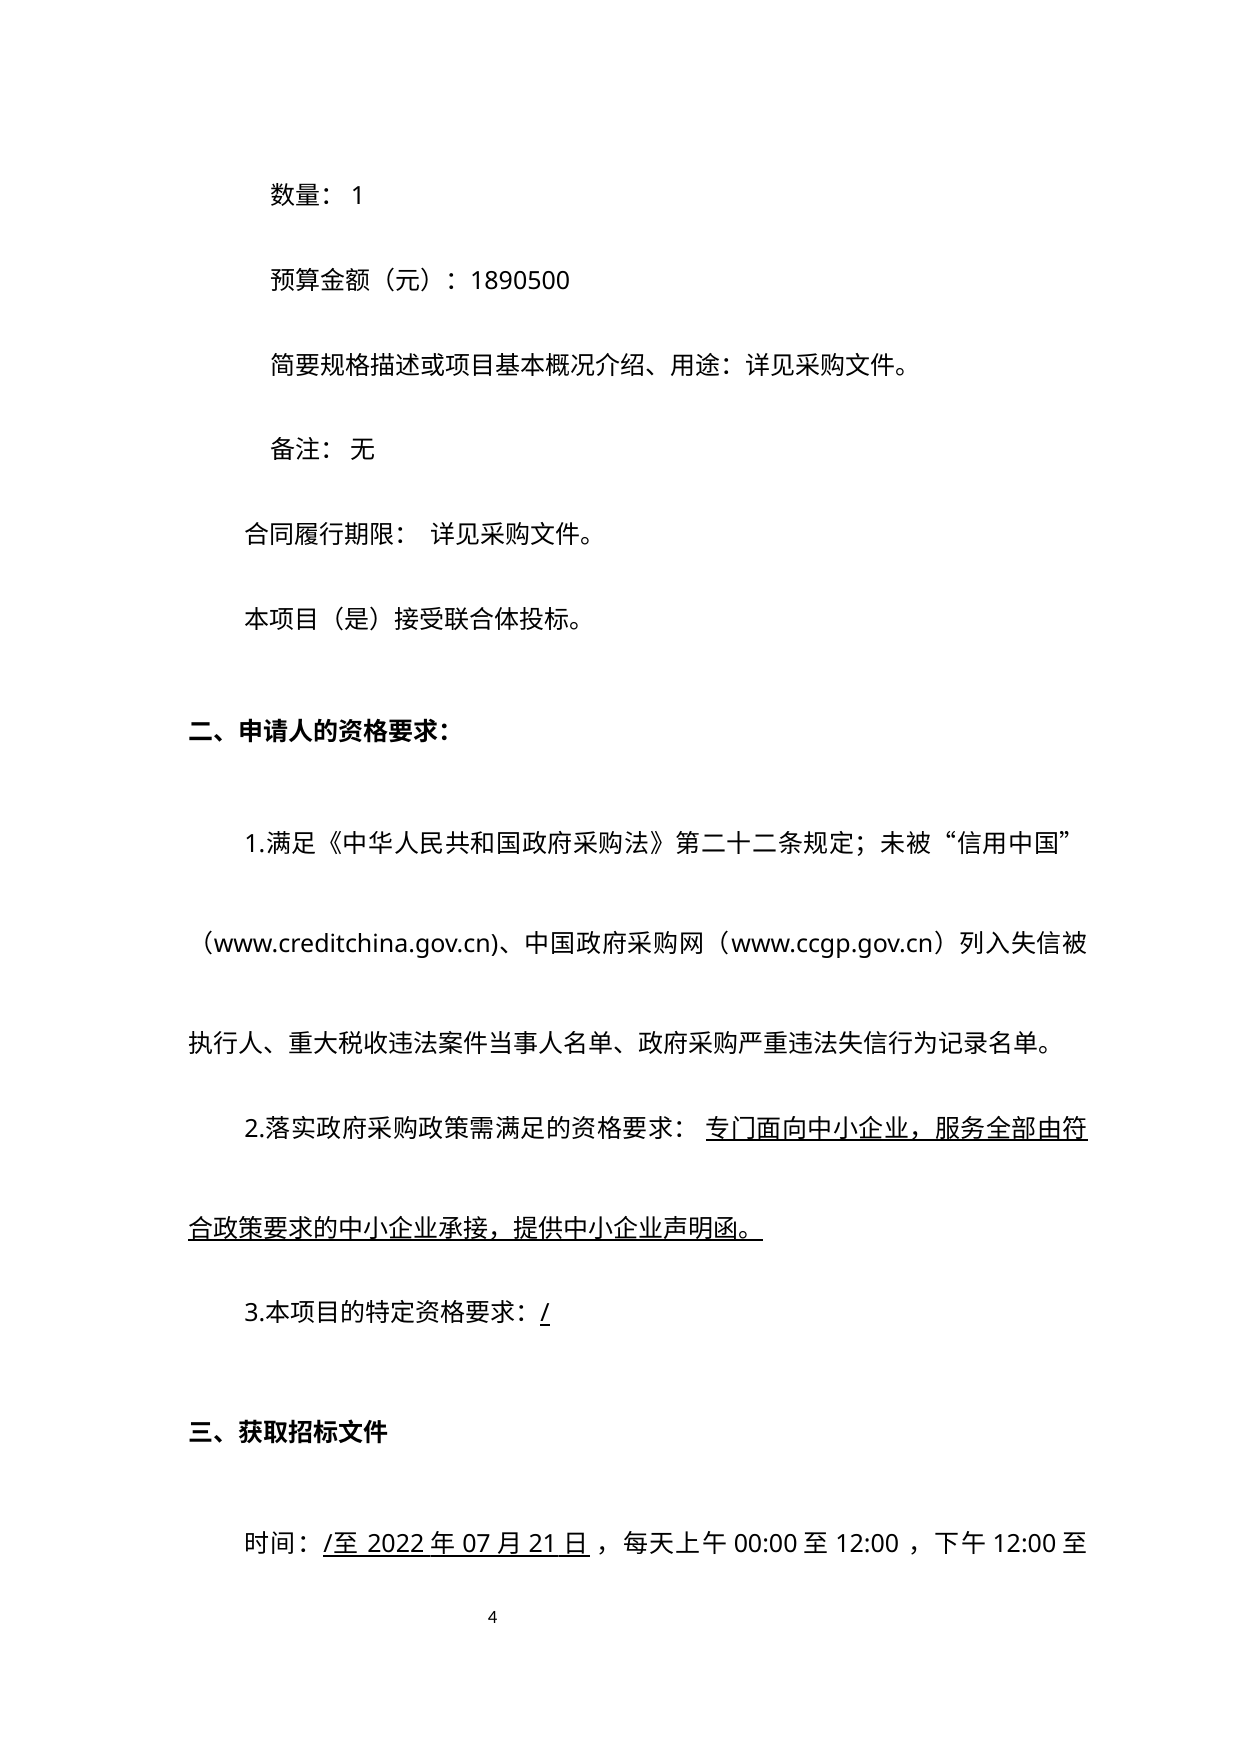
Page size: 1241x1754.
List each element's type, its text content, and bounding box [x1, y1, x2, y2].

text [188, 1509, 1088, 1575]
text 简要规格描述或项目基本概况介绍、用途：详见采购文件。 [188, 330, 1088, 397]
text 2.落实政府采购政策需满足的资格要求： 专门面向中小企业，服务全部由符合政策要求的中小企业承接，提供中小企业声明函。 [188, 1093, 1088, 1259]
text 预算金额（元）：1890500 [188, 245, 1088, 312]
text 1.满足《中华人民共和国政府采购法》第二十二条规定；未被“信用中国”（www.creditchina.gov.cn)、中国政府采购网（www.ccgp.gov.cn）列入失信被执行人、重大税收违法案件当事人名单、政府采购严重违法失信行为记录名单。 [188, 808, 1088, 1075]
subtitle 三、获取招标文件 [188, 1397, 1088, 1463]
text 数量： 1 [188, 160, 1088, 227]
text 合同履行期限： 详见采购文件。 [188, 499, 1088, 566]
subtitle 二、申请人的资格要求： [188, 696, 1088, 763]
text 备注： 无 [188, 415, 1088, 481]
text 本项目（是）接受联合体投标。 [188, 584, 1088, 651]
text 3.本项目的特定资格要求：/ [188, 1278, 1088, 1344]
